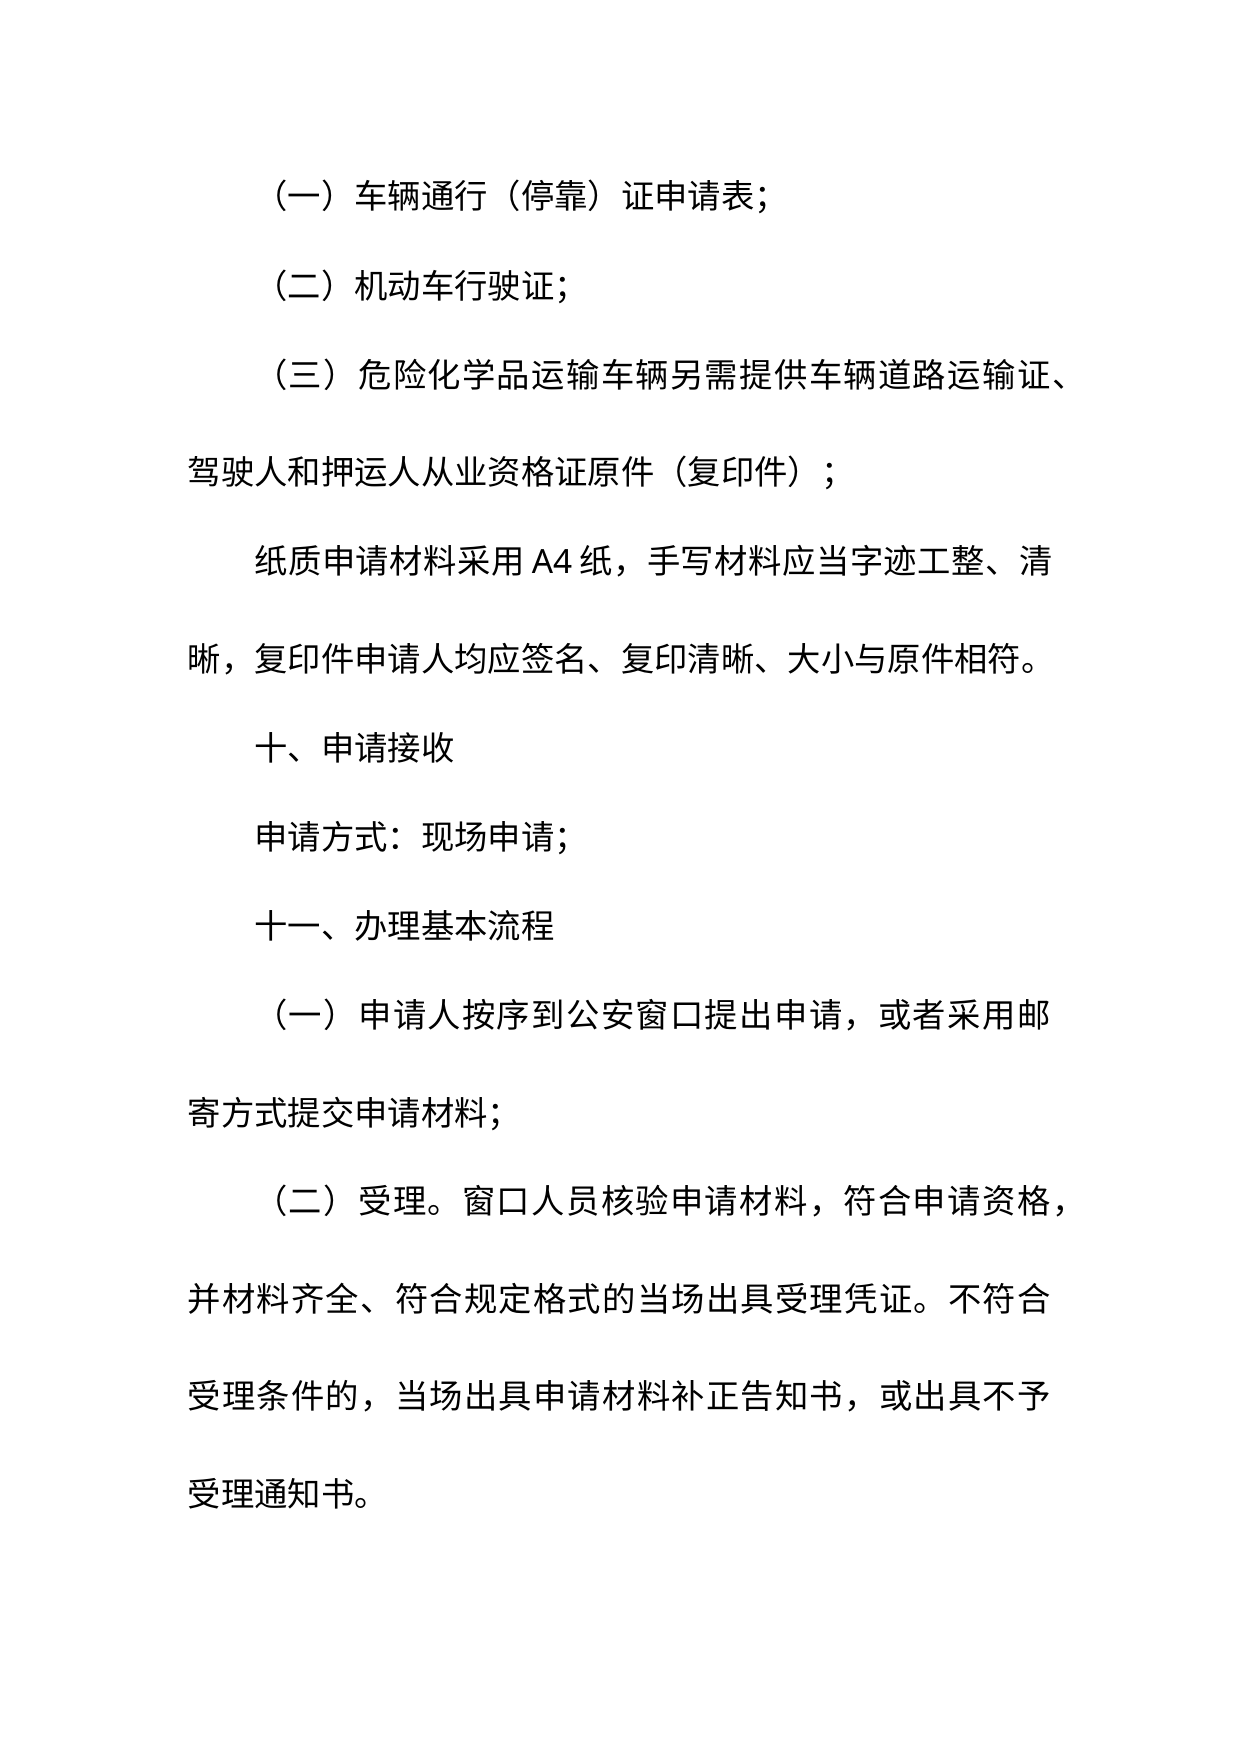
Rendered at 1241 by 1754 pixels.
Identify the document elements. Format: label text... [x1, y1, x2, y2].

text （二）受理。窗口人员核验申请材料，符合申请资格，并材料齐全、符合规定格式的当场出具受理凭证。不符合受理条件的，当场出具申请材料补正告知书，或出具不予受理通知书。 [187, 1167, 1053, 1524]
text 十一、办理基本流程 [187, 891, 1053, 956]
text （二）机动车行驶证； [187, 251, 1053, 316]
text （一）申请人按序到公安窗口提出申请，或者采用邮寄方式提交申请材料； [187, 980, 1053, 1143]
text （一）车辆通行（停靠）证申请表； [187, 162, 1053, 227]
text 申请方式：现场申请； [187, 802, 1053, 867]
text （三）危险化学品运输车辆另需提供车辆道路运输证、驾驶人和押运人从业资格证原件（复印件）； [187, 340, 1053, 503]
text 纸质申请材料采用A4纸，手写材料应当字迹工整、清晰，复印件申请人均应签名、复印清晰、大小与原件相符。 [187, 527, 1053, 689]
text 十、申请接收 [187, 713, 1053, 778]
